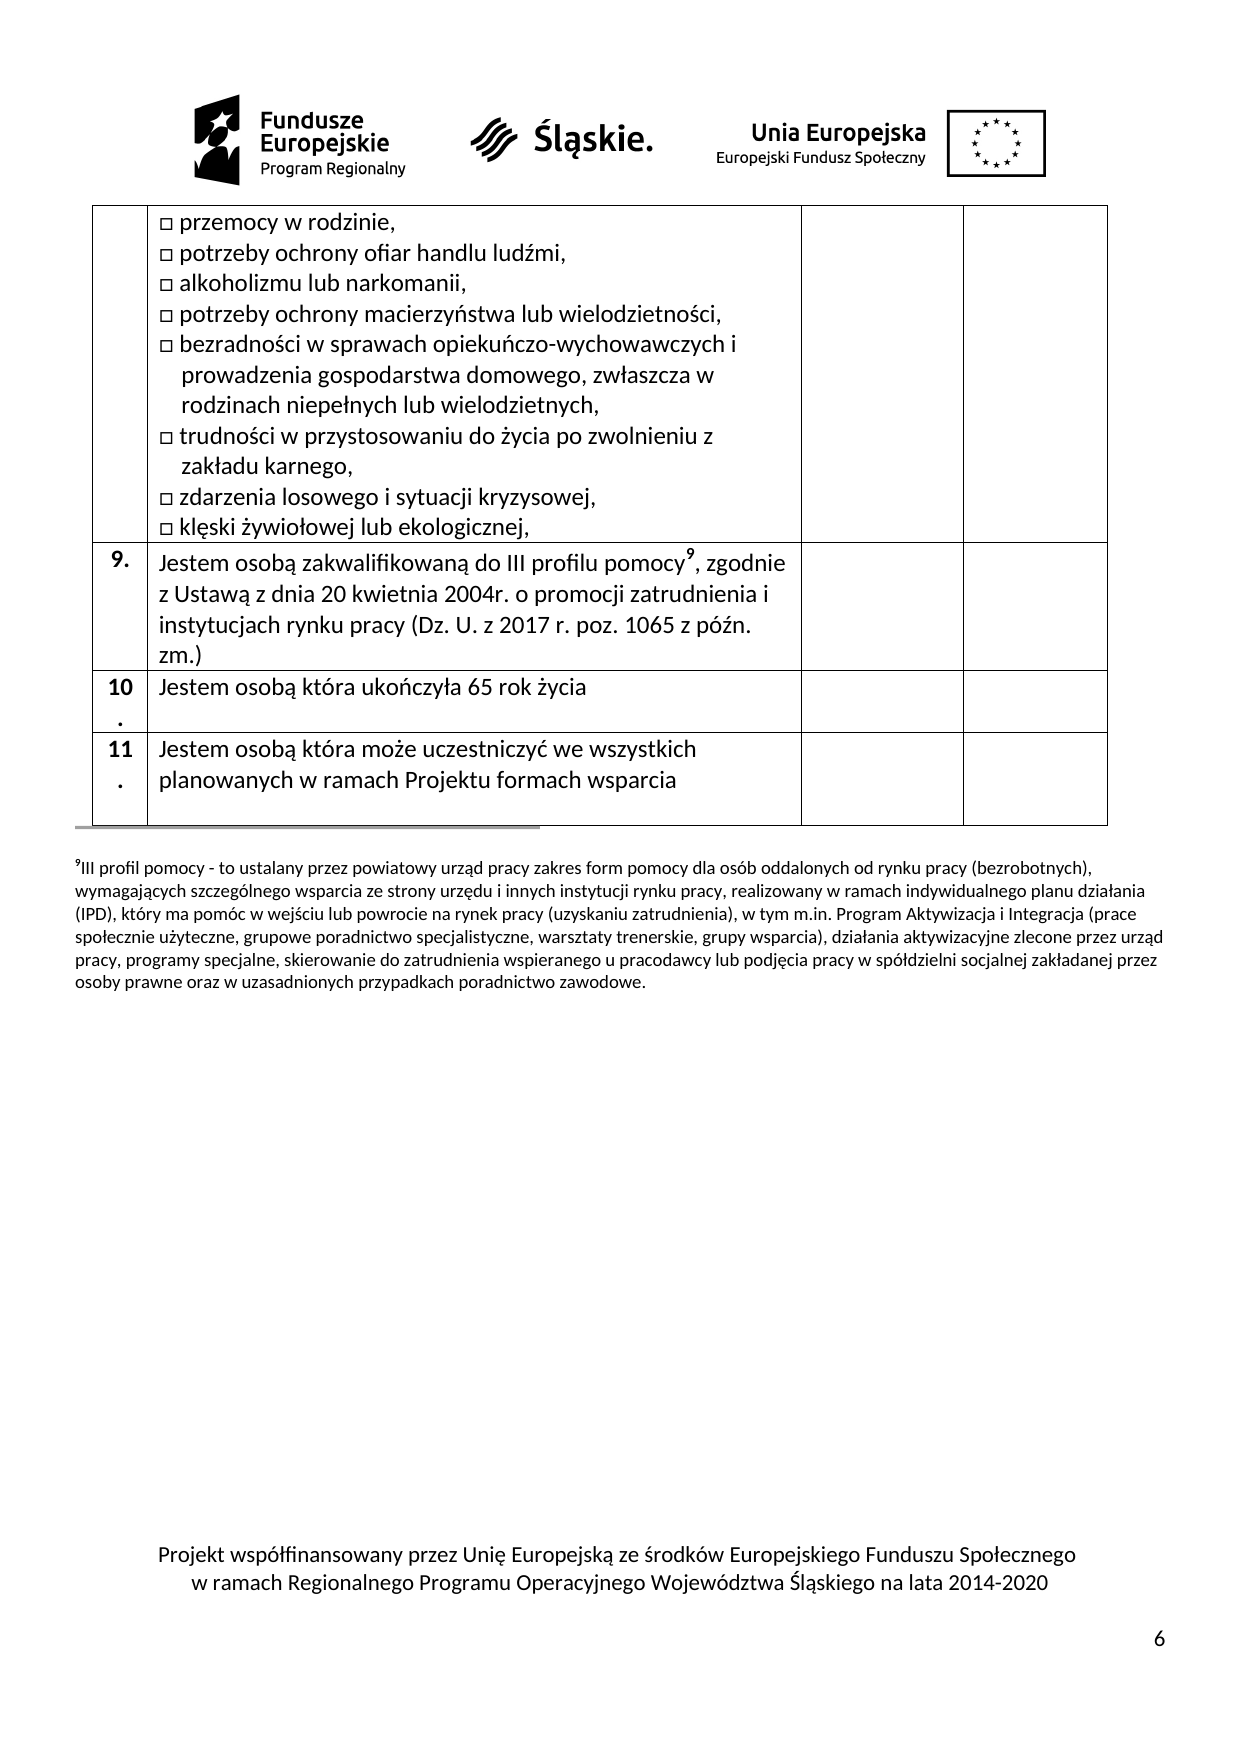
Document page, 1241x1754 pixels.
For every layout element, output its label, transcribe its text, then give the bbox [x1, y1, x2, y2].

table_cell [802, 733, 963, 825]
table_cell 10. [93, 671, 147, 732]
table_cell 9. [93, 543, 147, 670]
table_cell [802, 671, 963, 732]
table_cell [802, 206, 963, 542]
table_cell [964, 671, 1107, 732]
table_cell [964, 543, 1107, 670]
table_cell [964, 733, 1107, 825]
table_cell [964, 206, 1107, 542]
table_cell 8. [93, 206, 147, 542]
table_cell [802, 543, 963, 670]
table_cell 11. [93, 733, 147, 825]
table_cell Jestem osobą która ukończyła 65 rok życia [148, 671, 801, 732]
table_cell Jestem osobą która może uczestniczyć we wszystkich planowanych w ramach Projektu formach wsparcia [148, 733, 801, 825]
text 9III profil pomocy - to ustalany przez powiatowy urząd pracy zakres form pomocy dla osób oddalonych od rynku pracy (bezrobotnych), wymagających szczególnego wsparcia ze strony urzędu i innych instytucji rynku pracy, realizowany w ramach indywidualnego planu działania (IPD), który ma pomóc w wejściu lub powrocie na rynek pracy (uzyskaniu zatrudnienia), w tym m.in. Program Aktywizacja i Integracja (prace społecznie użyteczne, grupowe poradnictwo specjalistyczne, warsztaty trenerskie, grupy wsparcia), działania aktywizacyjne zlecone przez urząd pracy, programy specjalne, skierowanie do zatrudnienia wspieranego u pracodawcy lub podjęcia pracy w spółdzielni socjalnej zakładanej przez osoby prawne oraz w uzasadnionych przypadkach poradnictwo zawodowe. [75, 856, 1165, 993]
picture [173, 73, 1067, 205]
table_cell Jestem osobą zakwalifikowaną do III profilu pomocy9, zgodnie z Ustawą z dnia 20 kwietnia 2004r. o promocji zatrudnienia i instytucjach rynku pracy (Dz. U. z 2017 r. poz. 1065 z późn. zm.) [148, 543, 801, 670]
